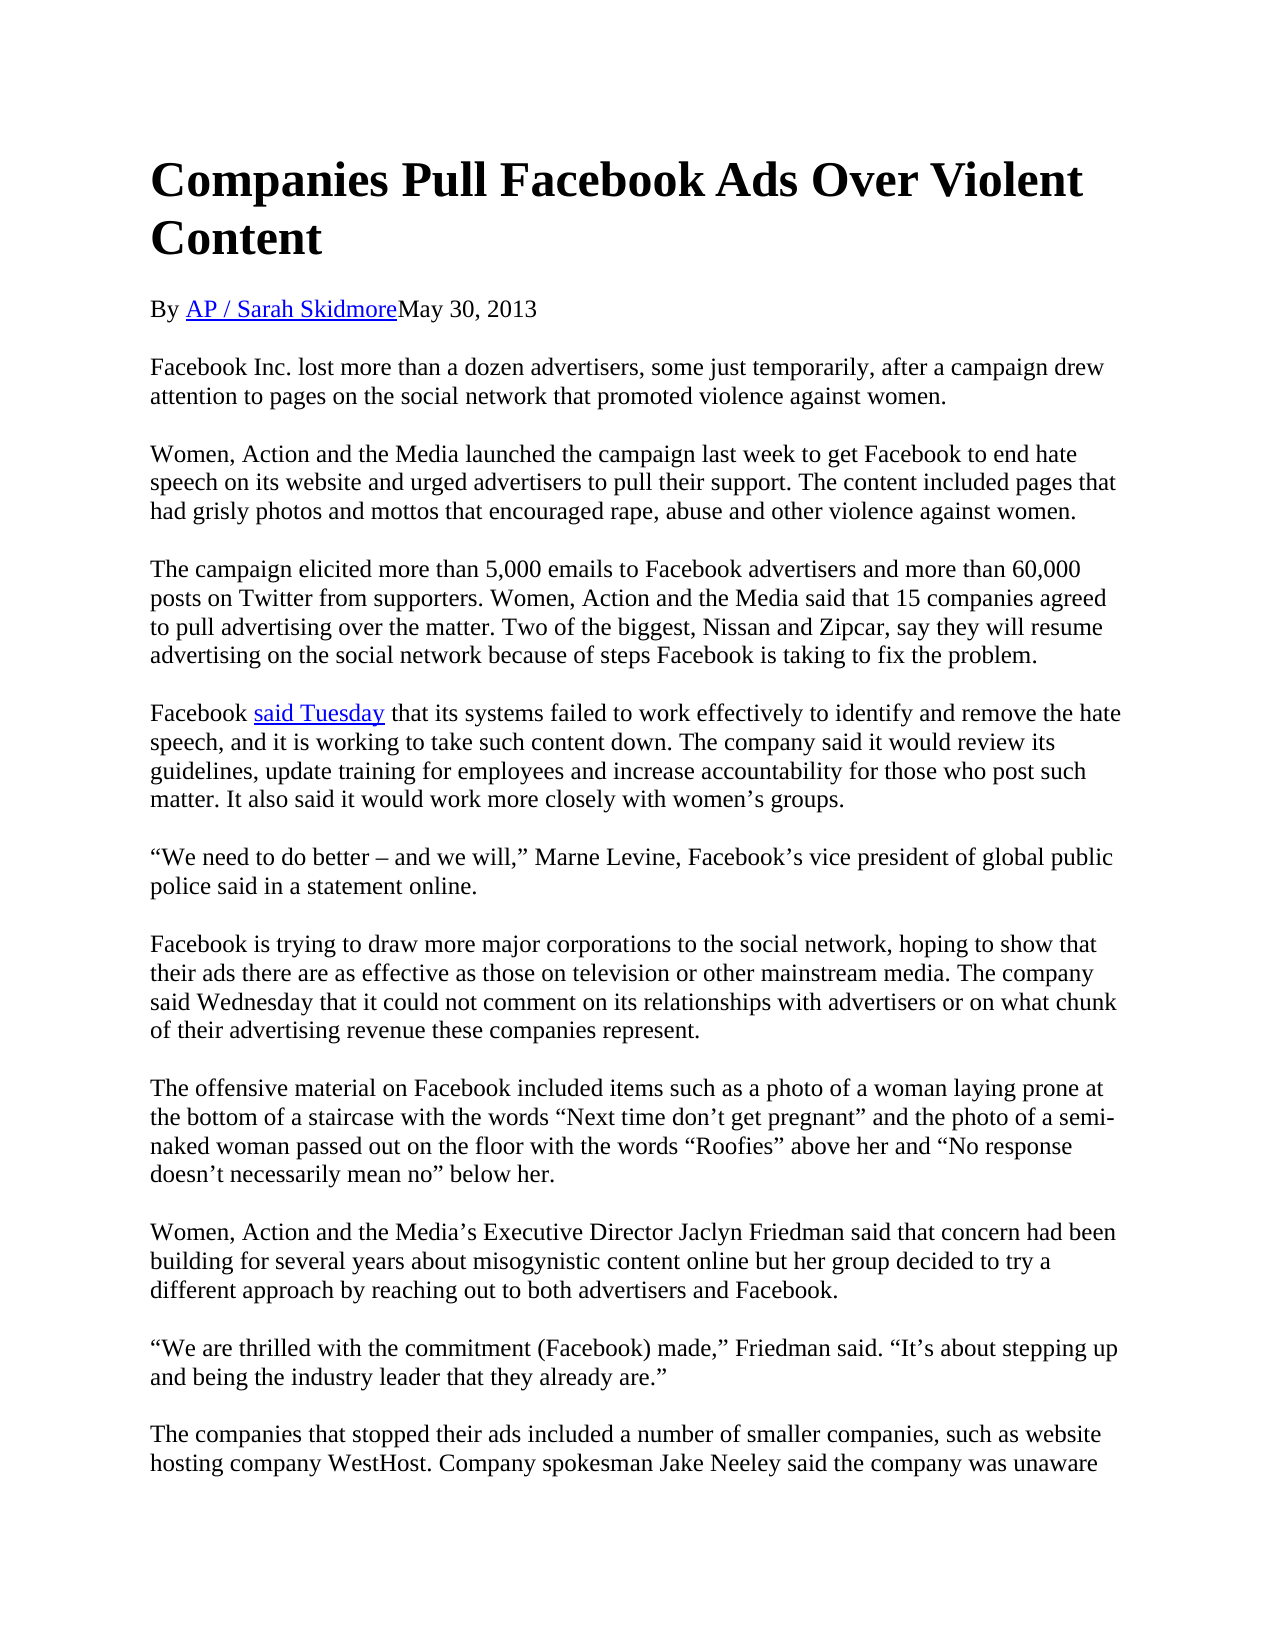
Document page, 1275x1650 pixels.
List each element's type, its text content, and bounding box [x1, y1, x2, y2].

text Facebook Inc. lost more than a dozen advertisers, some just temporarily, after a campaign drew attention to pages on the social network that promoted violence against women. [150, 352, 1125, 409]
text The campaign elicited more than 5,000 emails to Facebook advertisers and more than 60,000 posts on Twitter from supporters. Women, Action and the Media said that 15 companies agreed to pull advertising over the matter. Two of the biggest, Nissan and Zipcar, say they will resume advertising on the social network because of steps Facebook is taking to fix the problem. [150, 554, 1125, 669]
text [150, 1419, 1125, 1477]
text Facebook said Tuesday that its systems failed to work effectively to identify and remove the hate speech, and it is working to take such content down. The company said it would review its guidelines, update training for employees and increase accountability for those who post such matter. It also said it would work more closely with women’s groups. [150, 698, 1125, 813]
text By AP / Sarah SkidmoreMay 30, 2013 [150, 294, 1125, 323]
text Companies Pull Facebook Ads Over Violent Content [150, 150, 1125, 265]
text “We are thrilled with the commitment (Facebook) made,” Friedman said. “It’s about stepping up and being the industry leader that they already are.” [150, 1333, 1125, 1390]
text Women, Action and the Media’s Executive Director Jaclyn Friedman said that concern had been building for several years about misogynistic content online but her group decided to try a different approach by reaching out to both advertisers and Facebook. [150, 1217, 1125, 1304]
text “We need to do better – and we will,” Marne Levine, Facebook’s vice president of global public police said in a statement online. [150, 842, 1125, 900]
text Facebook is trying to draw more major corporations to the social network, hoping to show that their ads there are as effective as those on television or other mainstream media. The company said Wednesday that it could not comment on its relationships with advertisers or on what chunk of their advertising revenue these companies represent. [150, 929, 1125, 1044]
text Women, Action and the Media launched the campaign last week to get Facebook to end hate speech on its website and urged advertisers to pull their support. The content included pages that had grisly photos and mottos that encouraged rape, abuse and other violence against women. [150, 439, 1125, 525]
text The offensive material on Facebook included items such as a photo of a woman laying prone at the bottom of a staircase with the words “Next time don’t get pregnant” and the photo of a semi-naked woman passed out on the floor with the words “Roofies” above her and “No response doesn’t necessarily mean no” below her. [150, 1073, 1125, 1188]
